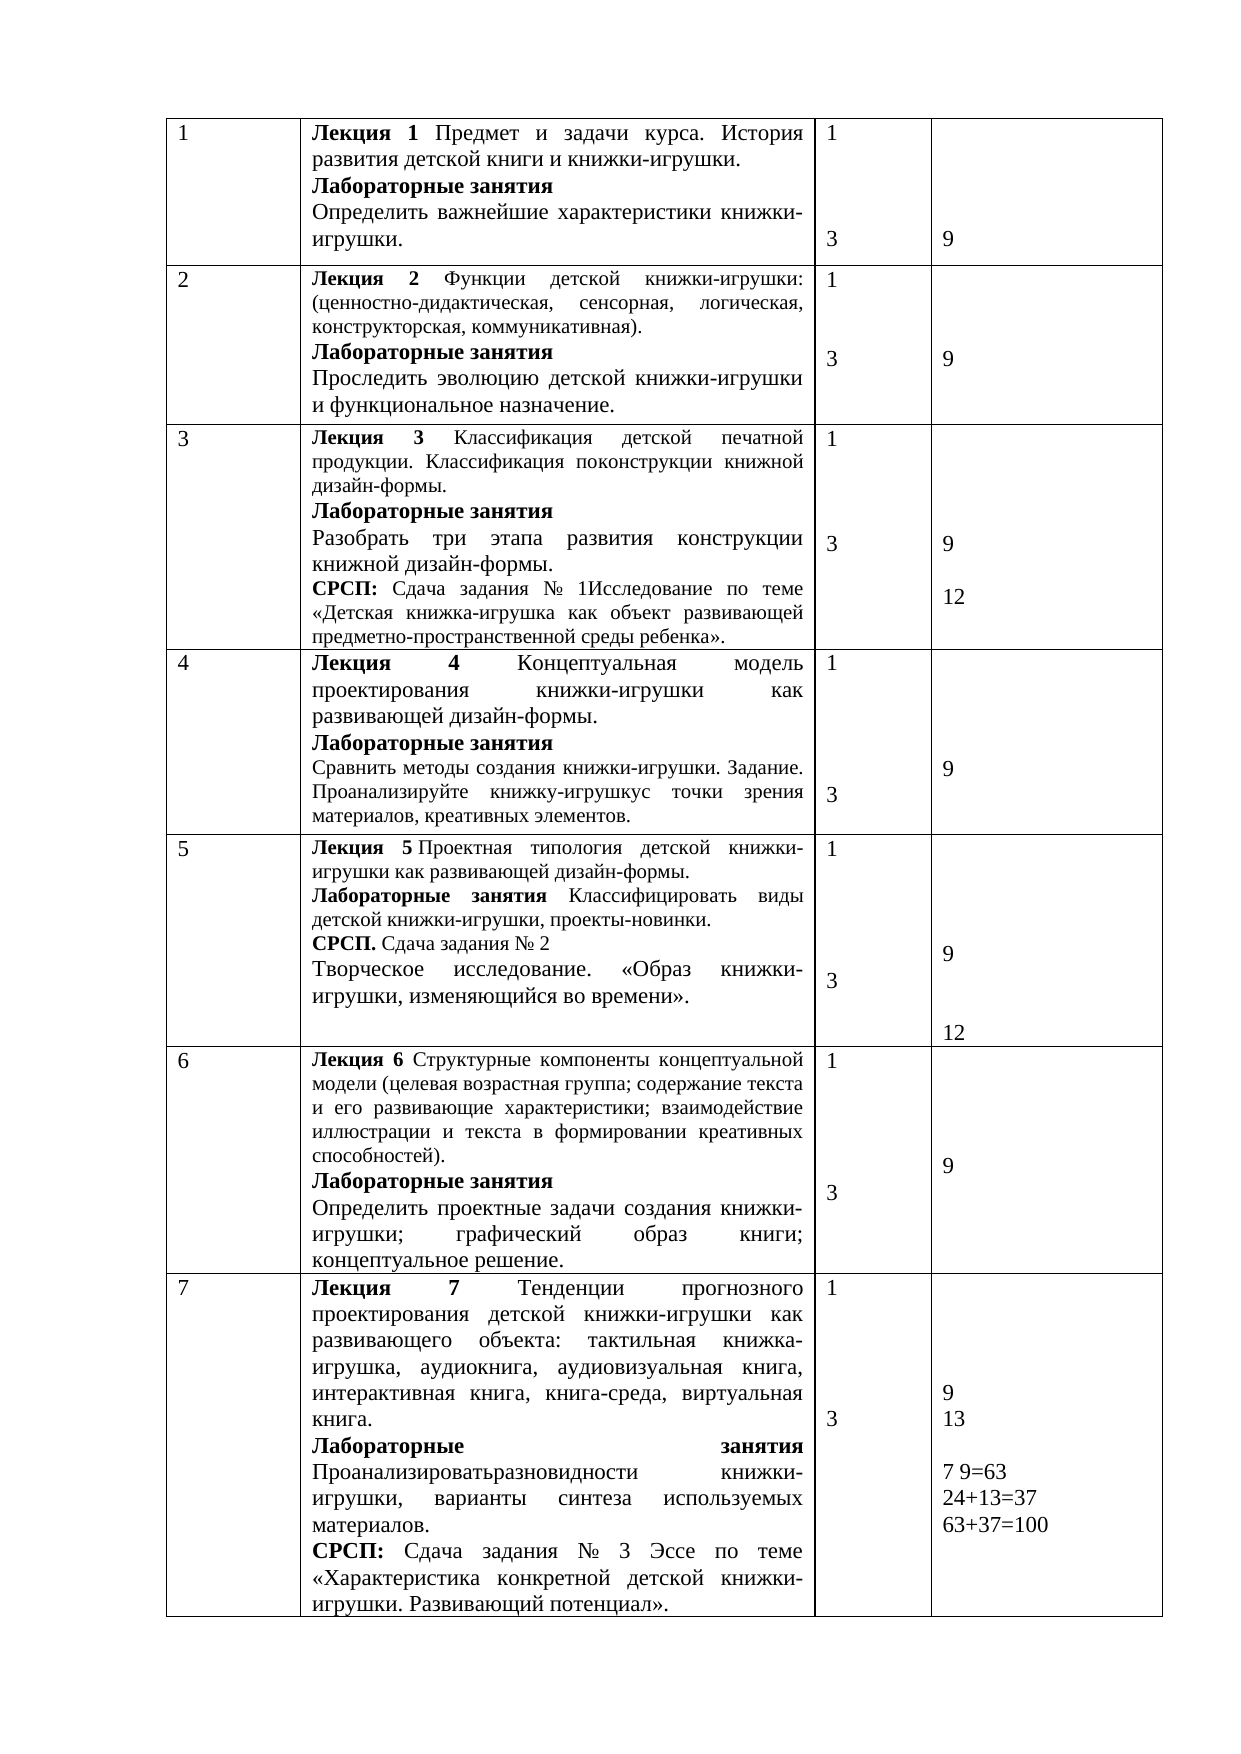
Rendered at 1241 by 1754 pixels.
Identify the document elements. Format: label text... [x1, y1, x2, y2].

table_cell 1 [167, 119, 300, 265]
table_cell 6 [167, 1047, 300, 1273]
table_cell 9 [932, 119, 1162, 265]
table_cell 1 3 [816, 119, 931, 265]
table_cell 9 [932, 266, 1162, 424]
table_cell Лекция 3 Классификация детской печатной продукции. Классификация поконструкции книжной дизайн-формы. Лабораторные занятия Разобрать три этапа развития конструкции книжной дизайн-формы. СРСП: Сдача задания № 1Исследование по теме «Детская книжка-игрушка как объект развивающей предметно-пространственной среды ребенка». [301, 425, 814, 648]
table_cell 9 13 7 9=63 24+13=37 63+37=100 [932, 1274, 1162, 1616]
table_cell 4 [167, 650, 300, 834]
table_cell 1 3 [816, 835, 931, 1046]
table_cell 1 3 [816, 266, 931, 424]
table_cell 1 3 [816, 425, 931, 648]
table_cell 1 3 [816, 650, 931, 834]
table_cell Лекция 6 Структурные компоненты концептуальной модели (целевая возрастная группа; содержание текста и его развивающие характеристики; взаимодействие иллюстрации и текста в формировании креативных способностей). Лабораторные занятия Определить проектные задачи создания книжки-игрушки; графический образ книги; концептуальное решение. [301, 1047, 814, 1273]
table_cell 9 [932, 1047, 1162, 1273]
table_cell Лекция 2 Функции детской книжки-игрушки: (ценностно-дидактическая, сенсорная, логическая, конструкторская, коммуникативная). Лабораторные занятия Проследить эволюцию детской книжки-игрушки и функциональное назначение. [301, 266, 814, 424]
table_cell 9 12 [932, 425, 1162, 648]
table_cell 1 3 [816, 1047, 931, 1273]
table_cell 9 [932, 650, 1162, 834]
table_cell 7 [167, 1274, 300, 1616]
table_cell Лекция 1 Предмет и задачи курса. История развития детской книги и книжки-игрушки. Лабораторные занятия Определить важнейшие характеристики книжки-игрушки. [301, 119, 814, 265]
table_cell Лекция 5 Проектная типология детской книжки-игрушки как развивающей дизайн-формы. Лабораторные занятия Классифицировать виды детской книжки-игрушки, проекты-новинки. СРСП. Сдача задания № 2 Творческое исследование. «Образ книжки-игрушки, изменяющийся во времени». [301, 835, 814, 1046]
table_cell 5 [167, 835, 300, 1046]
table_cell Лекция 4 Концептуальная модель проектирования книжки-игрушки как развивающей дизайн-формы. Лабораторные занятия Сравнить методы создания книжки-игрушки. Задание. Проанализируйте книжку-игрушкус точки зрения материалов, креативных элементов. [301, 650, 814, 834]
table_cell 9 12 [932, 835, 1162, 1046]
table_cell Лекция 7 Тенденции прогнозного проектирования детской книжки-игрушки как развивающего объекта: тактильная книжка-игрушка, аудиокнига, аудиовизуальная книга, интерактивная книга, книга-среда, виртуальная книга. Лабораторные занятия Проанализироватьразновидности книжки-игрушки, варианты синтеза используемых материалов. СРСП: Сдача задания № 3 Эссе по теме «Характеристика конкретной детской книжки-игрушки. Развивающий потенциал». [301, 1274, 814, 1616]
table_cell 3 [167, 425, 300, 648]
table_cell 1 3 [816, 1274, 931, 1616]
table_cell 2 [167, 266, 300, 424]
